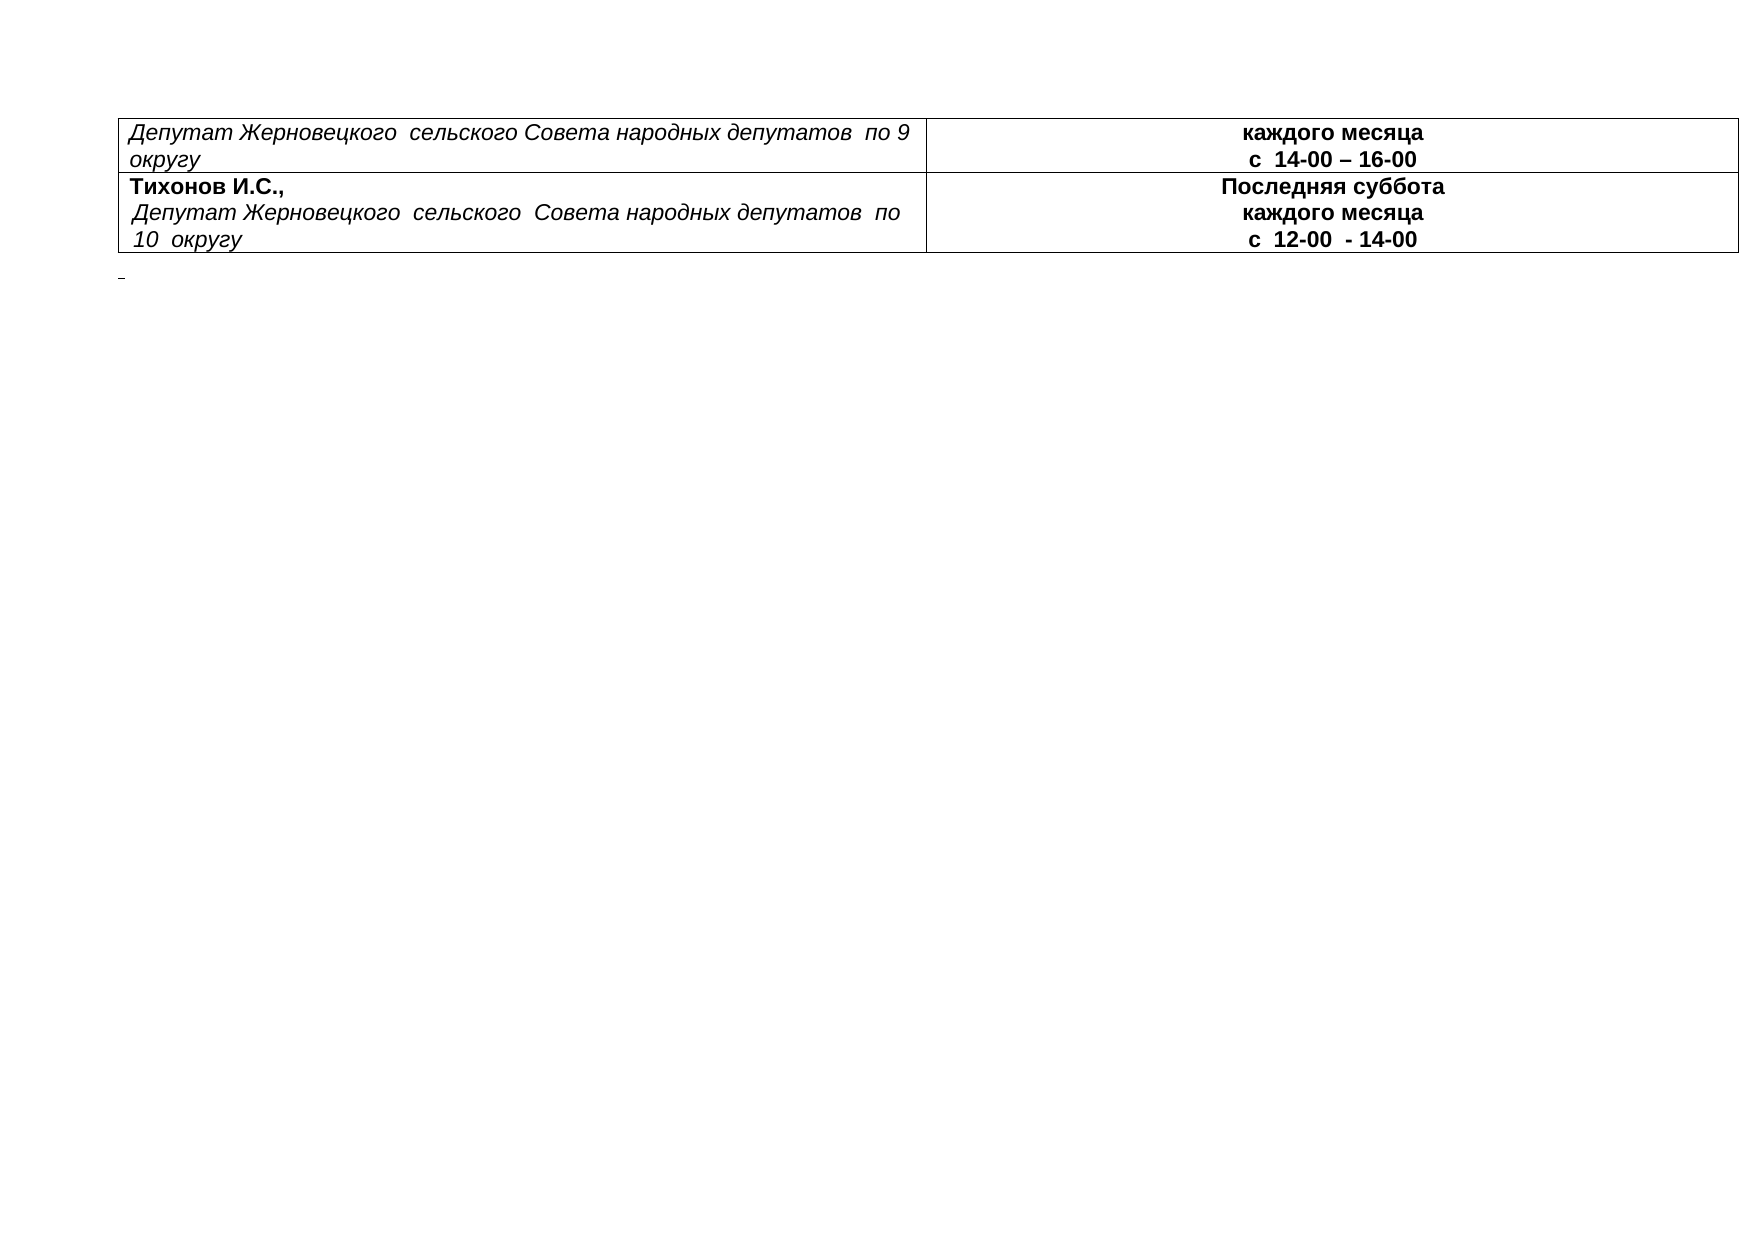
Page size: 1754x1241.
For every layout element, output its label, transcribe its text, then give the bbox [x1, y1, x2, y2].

table_cell Последняя суббота каждого месяца с 12-00 - 14-00 [927, 173, 1738, 252]
table_cell Тихонов И.С., Депутат Жерновецкого сельского Совета народных депутатов по 10 округу [119, 173, 926, 252]
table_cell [927, 119, 1738, 172]
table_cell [119, 119, 926, 172]
